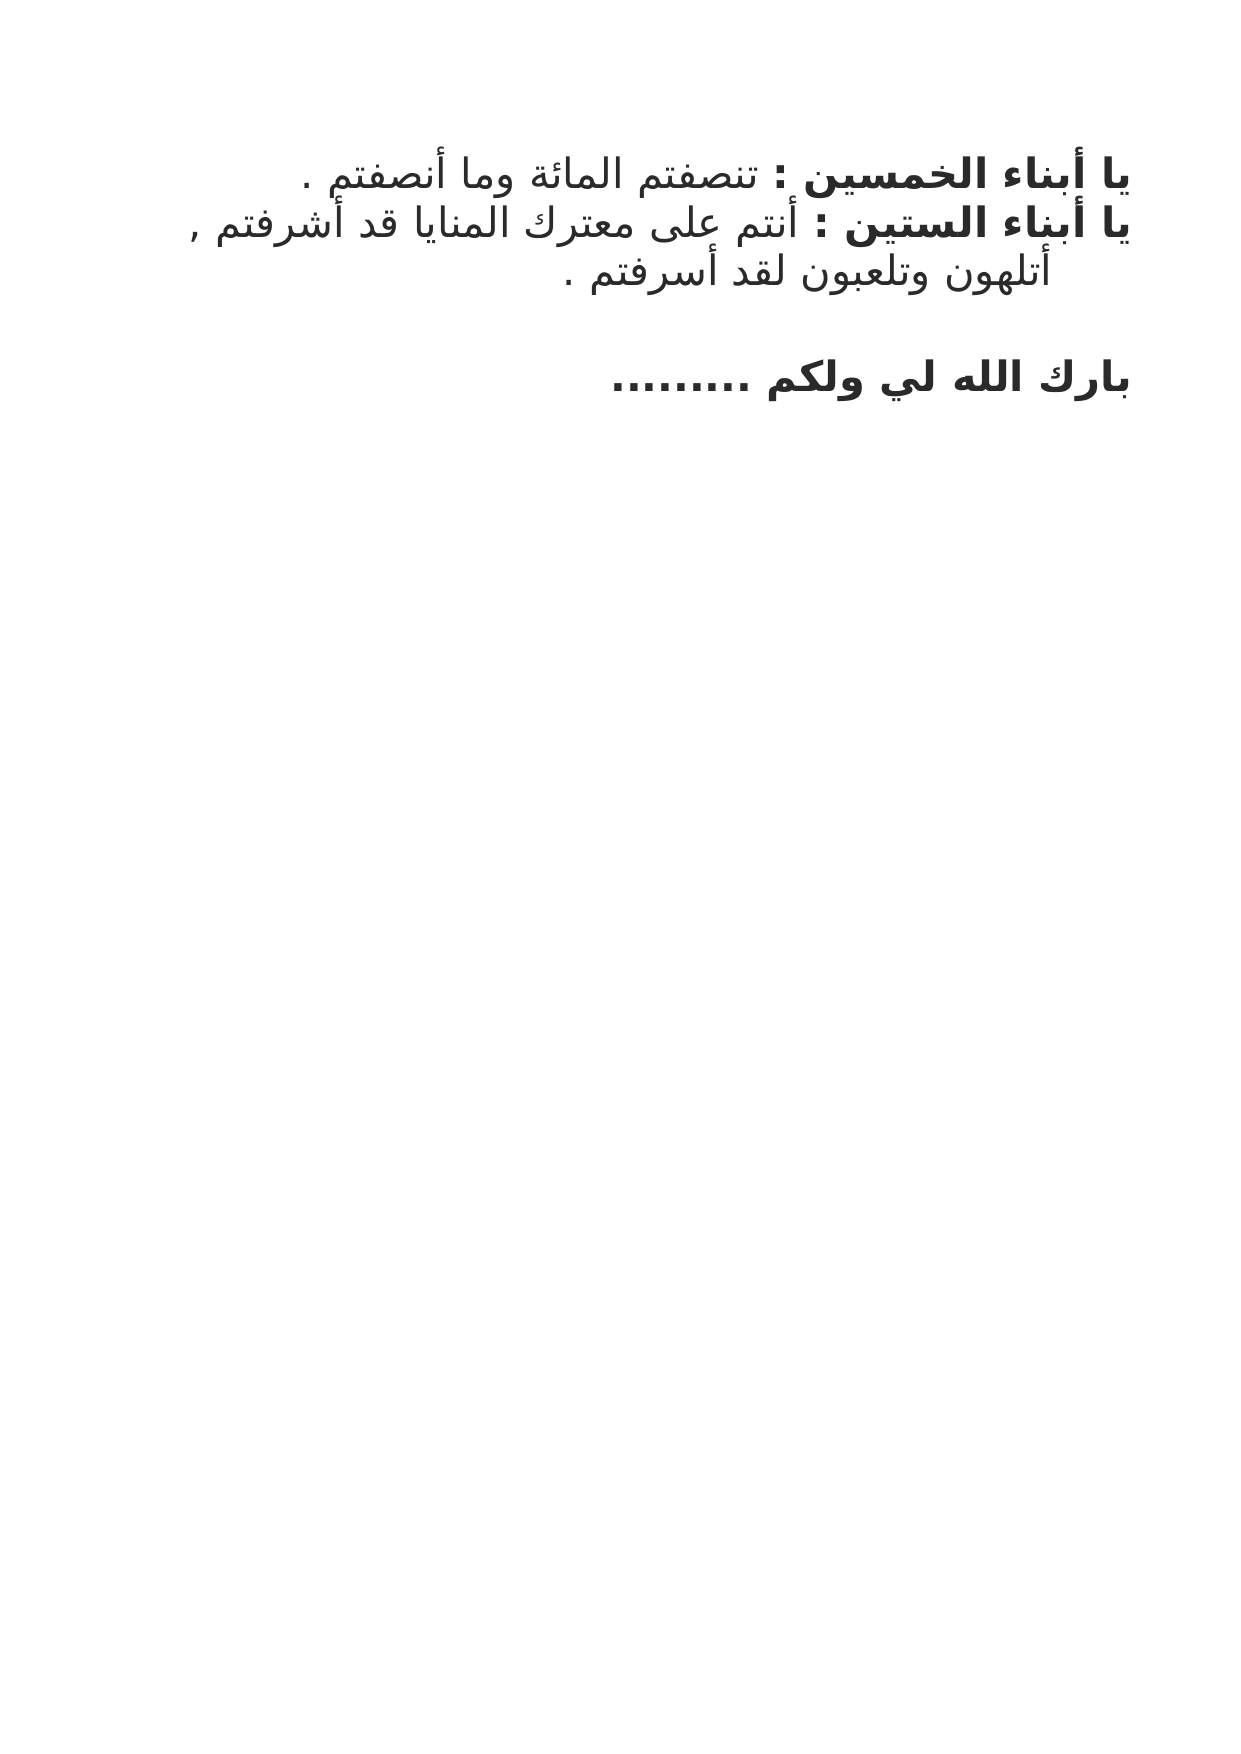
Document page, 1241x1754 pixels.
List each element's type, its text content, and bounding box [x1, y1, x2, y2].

text بارك الله لي ولكم ......... [114, 352, 1132, 401]
text يا أبناء الخمسين : تنصفتم المائة وما أنصفتم . [114, 150, 1132, 198]
text يا أبناء الستين : أنتم على معترك المنايا قد أشرفتم , أتلهون وتلعبون لقد أسرفتم . [114, 198, 1132, 296]
